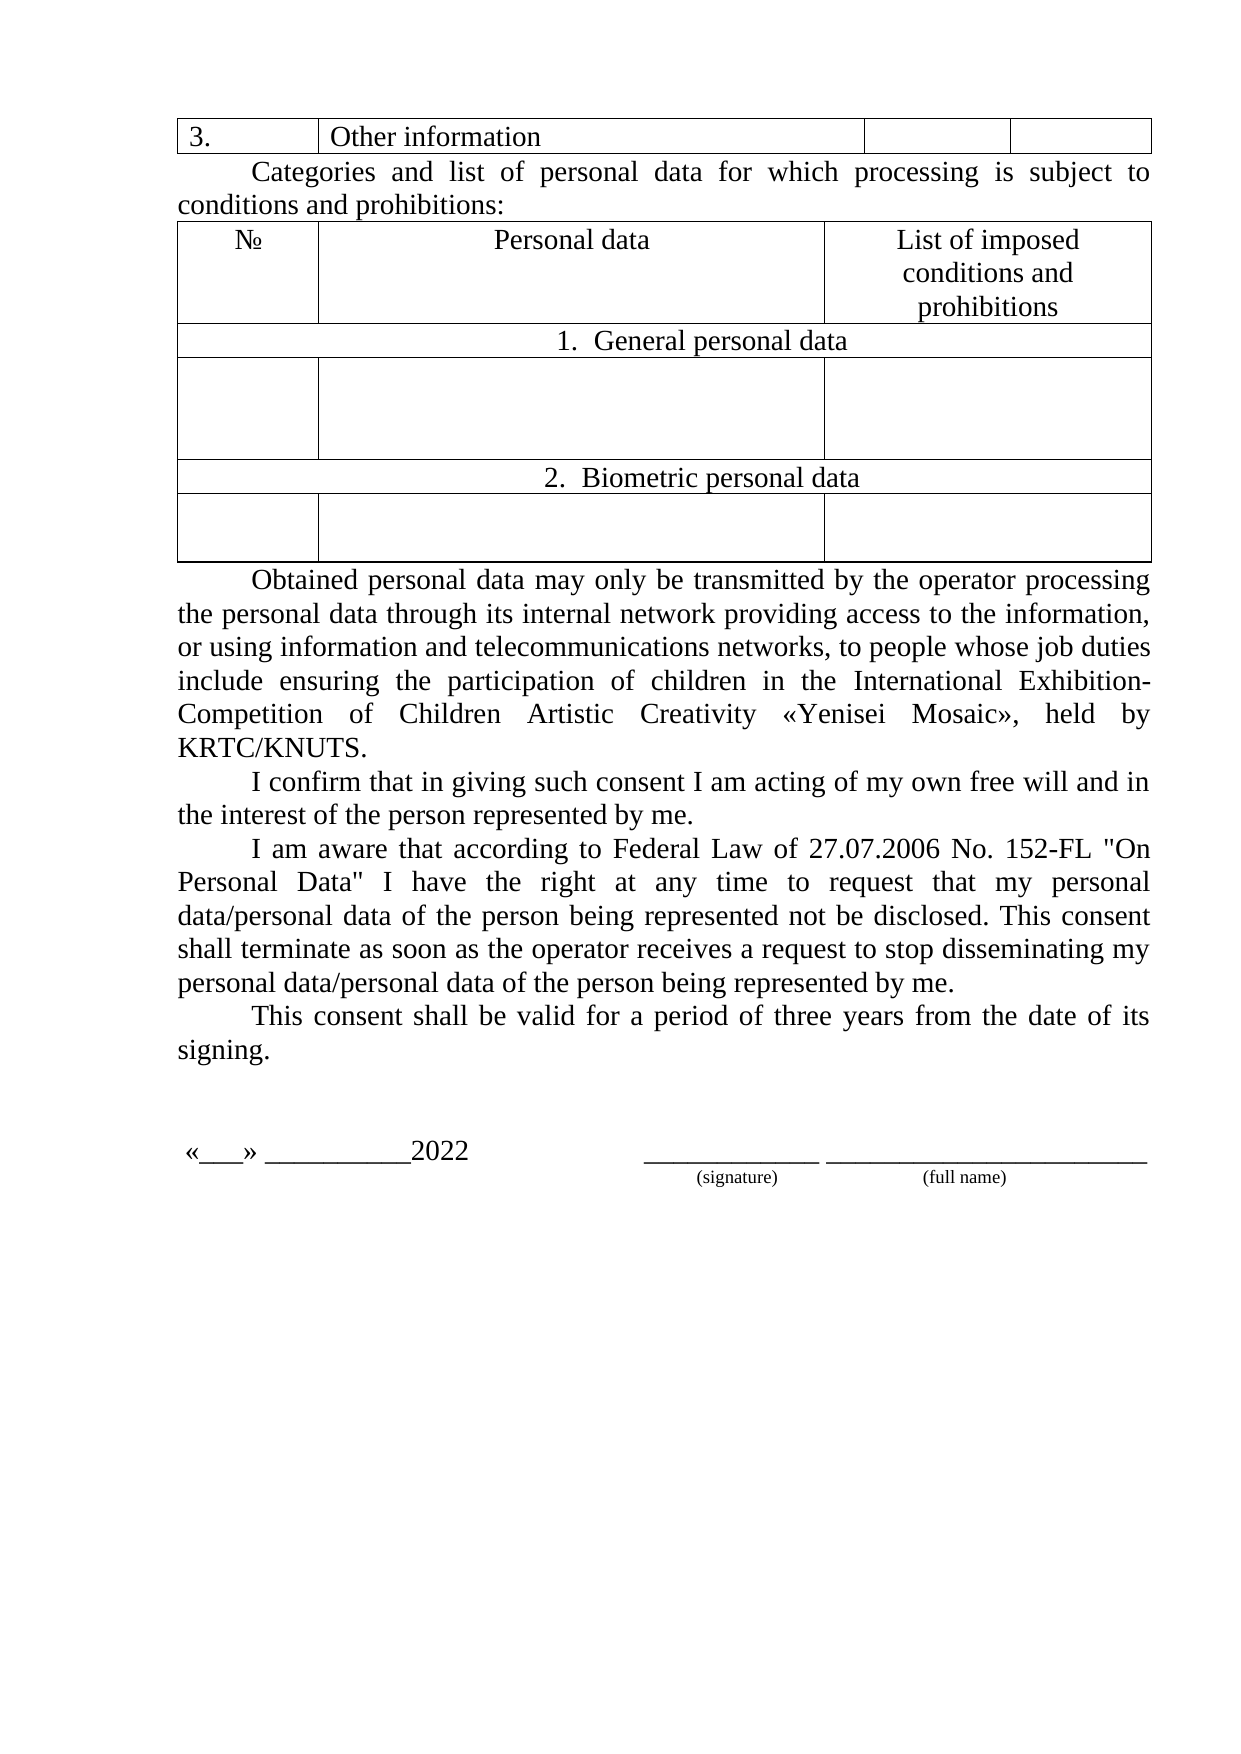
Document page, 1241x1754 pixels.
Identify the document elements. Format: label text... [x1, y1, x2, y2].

table_cell 3. [178, 119, 318, 153]
table_cell [319, 494, 824, 561]
table_cell Biometric personal data [178, 460, 1151, 493]
table_header № [178, 222, 318, 322]
text Obtained personal data may only be transmitted by the operator processing the personal data through its internal network providing access to the information, or using information and telecommunications networks, to people whose job duties include ensuring the participation of children in the International Exhibition-Competition of Children Artistic Creativity «Yenisei Mosaic», held by KRTC/KNUTS. [177, 563, 1152, 764]
text I confirm that in giving such consent I am acting of my own free will and in the interest of the person represented by me. [177, 764, 1152, 831]
table_cell [865, 119, 1010, 153]
text «___» __________2022 ____________ ______________________ [177, 1133, 1152, 1166]
table_header Personal data [319, 222, 824, 322]
table_cell [319, 358, 824, 459]
table_cell [178, 494, 318, 561]
text This consent shall be valid for a period of three years from the date of its signing. [177, 998, 1152, 1066]
table_cell Other information [319, 119, 864, 153]
text Categories and list of personal data for which processing is subject to conditions and prohibitions: [177, 154, 1152, 221]
table_cell [178, 358, 318, 459]
text I am aware that according to Federal Law of 27.07.2006 No. 152-FL "On Personal Data" I have the right at any time to request that my personal data/personal data of the person being represented not be disclosed. This consent shall terminate as soon as the operator receives a request to stop disseminating my personal data/personal data of the person being represented by me. [177, 831, 1152, 998]
table_header List of imposed conditions and prohibitions [825, 222, 1151, 322]
table_cell [825, 358, 1151, 459]
text (signature) (full name) [177, 1166, 1152, 1188]
table_cell General personal data [178, 324, 1151, 357]
table_cell [1011, 119, 1151, 153]
table_cell [825, 494, 1151, 561]
